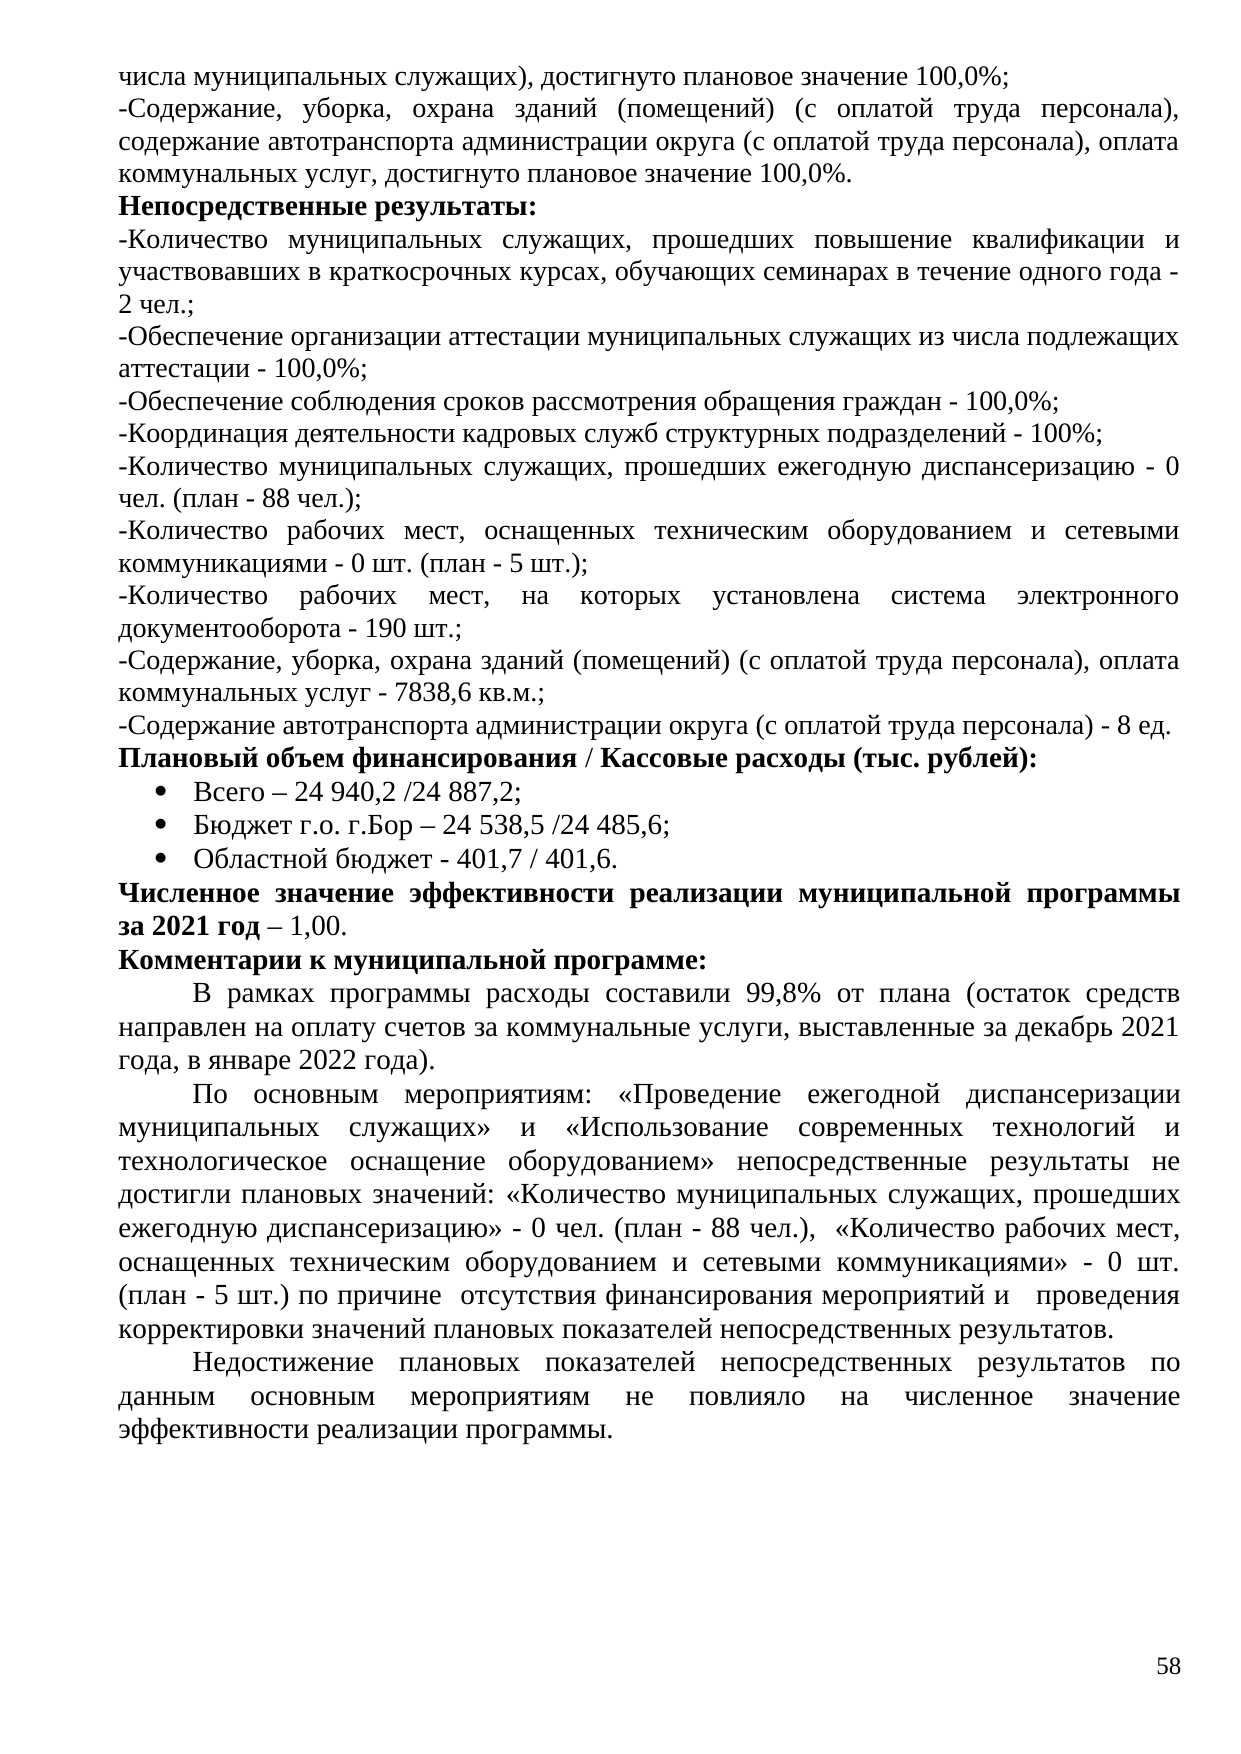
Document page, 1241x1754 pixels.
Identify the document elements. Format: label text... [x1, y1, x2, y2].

list Областной бюджет - 401,7 / 401,6. [156, 841, 1181, 875]
text -Координация деятельности кадровых служб структурных подразделений - 100%; [118, 416, 1181, 449]
text -Количество рабочих мест, на которых установлена система электронного документооборота - 190 шт.; [118, 578, 1181, 643]
text -Количество рабочих мест, оснащенных техническим оборудованием и сетевыми коммуникациями - 0 шт. (план - 5 шт.); [118, 513, 1181, 578]
list Всего – 24 940,2 /24 887,2; [156, 774, 1181, 807]
text -Содержание, уборка, охрана зданий (помещений) (с оплатой труда персонала), оплата коммунальных услуг - 7838,6 кв.м.; [118, 643, 1181, 708]
text -Обеспечение соблюдения сроков рассмотрения обращения граждан - 100,0%; [118, 384, 1181, 416]
text -Количество муниципальных служащих, прошедших ежегодную диспансеризацию - 0 чел. (план - 88 чел.); [118, 449, 1181, 513]
text Недостижение плановых показателей непосредственных результатов по данным основным мероприятиям не повлияло на численное значение эффективности реализации программы. [118, 1344, 1181, 1445]
text По основным мероприятиям: «Проведение ежегодной диспансеризации муниципальных служащих» и «Использование современных технологий и технологическое оснащение оборудованием» непосредственные результаты не достигли плановых значений: «Количество муниципальных служащих, прошедших ежегодную диспансеризацию» - 0 чел. (план - 88 чел.), «Количество рабочих мест, оснащенных техническим оборудованием и сетевыми коммуникациями» - 0 шт. (план - 5 шт.) по причине отсутствия финансирования мероприятий и проведения корректировки значений плановых показателей непосредственных результатов. [118, 1076, 1181, 1344]
text Непосредственные результаты: [118, 188, 1181, 222]
text Численное значение эффективности реализации муниципальной программы за 2021 год – 1,00. [118, 875, 1181, 942]
text -Обеспечение организации аттестации муниципальных служащих из числа подлежащих аттестации - 100,0%; [118, 319, 1181, 384]
text Плановый объем финансирования / Кассовые расходы (тыс. рублей): [118, 740, 1181, 774]
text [118, 59, 1181, 91]
text В рамках программы расходы составили 99,8% от плана (остаток средств направлен на оплату счетов за коммунальные услуги, выставленные за декабрь 2021 года, в январе 2022 года). [118, 975, 1181, 1076]
text Комментарии к муниципальной программе: [118, 942, 1181, 975]
text -Содержание, уборка, охрана зданий (помещений) (с оплатой труда персонала), содержание автотранспорта администрации округа (с оплатой труда персонала), оплата коммунальных услуг, достигнуто плановое значение 100,0%. [118, 91, 1181, 188]
list Бюджет г.о. г.Бор – 24 538,5 /24 485,6; [156, 807, 1181, 841]
text -Количество муниципальных служащих, прошедших повышение квалификации и участвовавших в краткосрочных курсах, обучающих семинарах в течение одного года - 2 чел.; [118, 222, 1181, 319]
text -Содержание автотранспорта администрации округа (с оплатой труда персонала) - 8 ед. [118, 708, 1181, 740]
